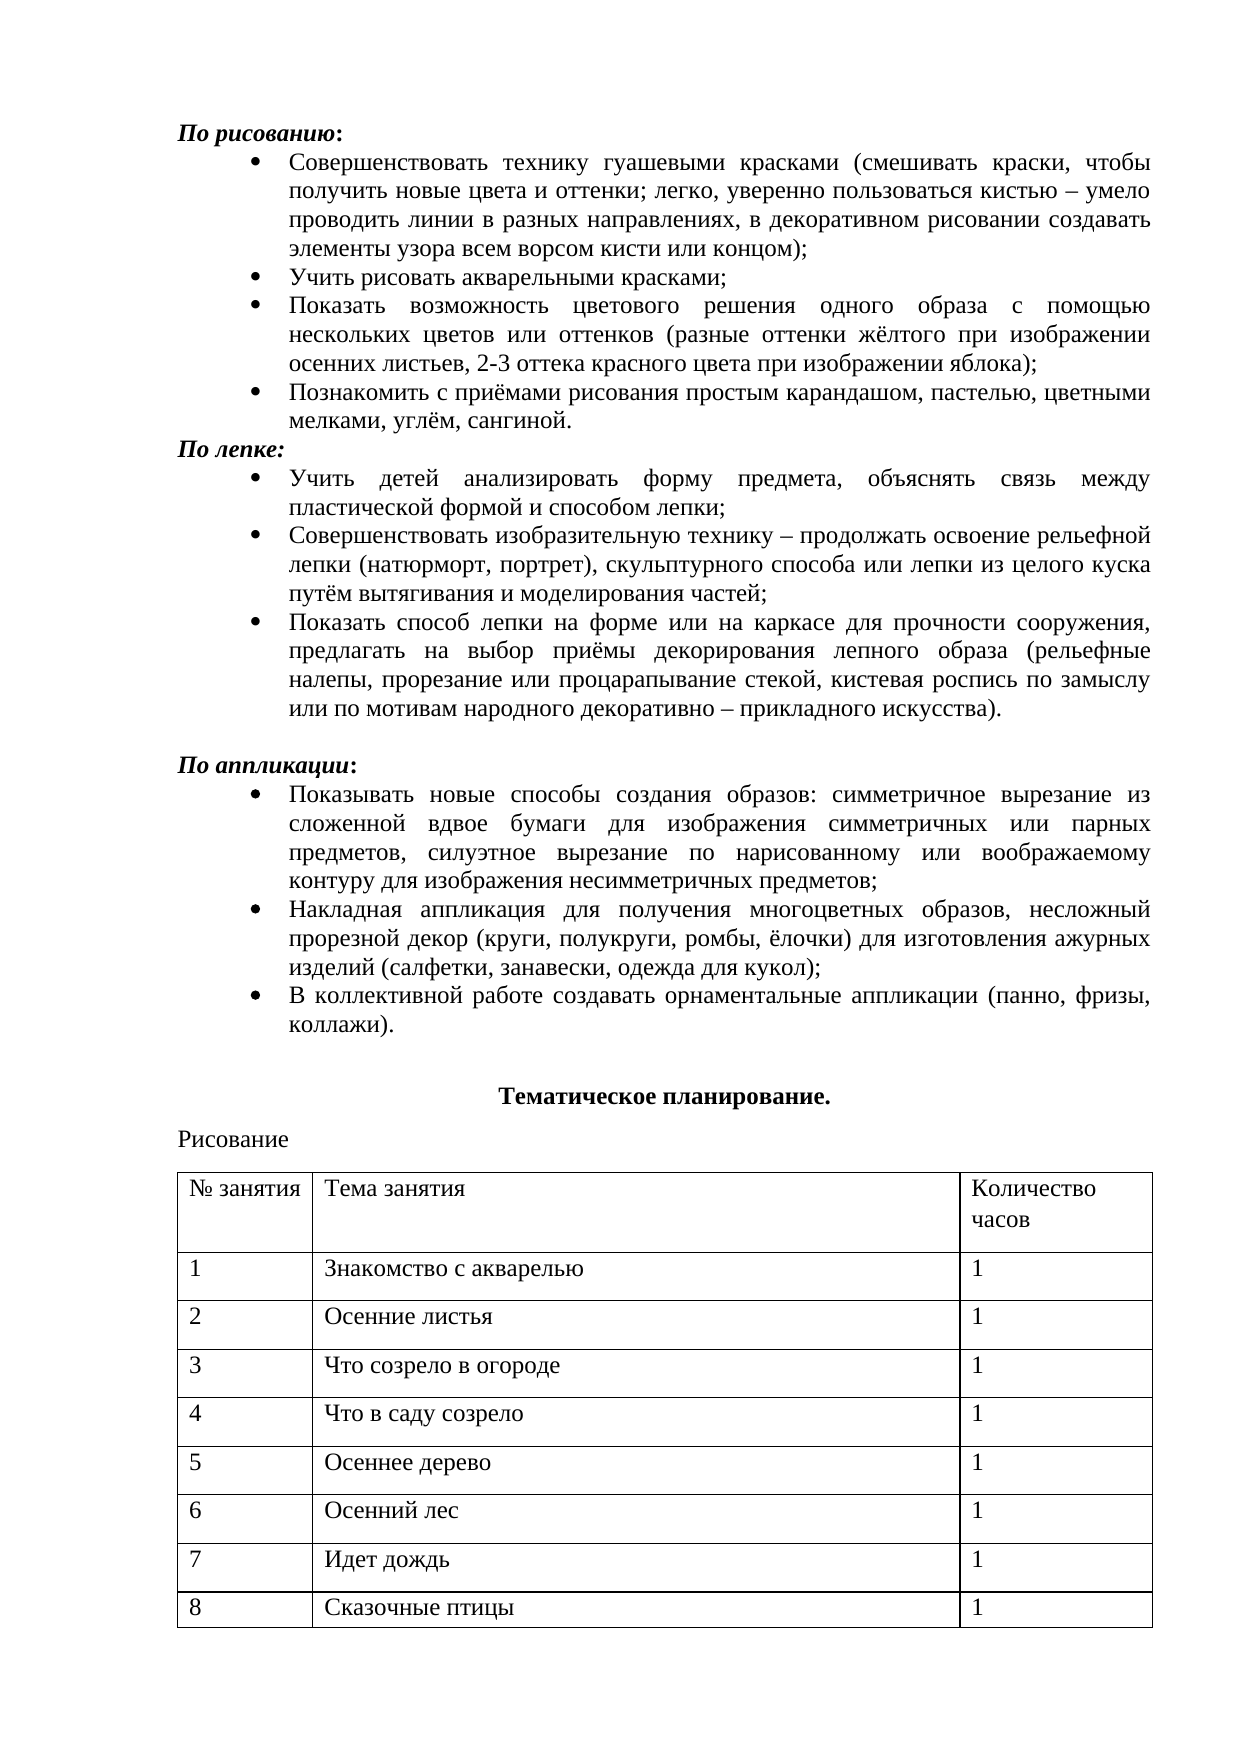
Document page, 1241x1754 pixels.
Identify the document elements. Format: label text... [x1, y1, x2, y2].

list Показать возможность цветового решения одного образа с помощью нескольких цветов или оттенков (разные оттенки жёлтого при изображении осенних листьев, 2-3 оттека красного цвета при изображении яблока); [251, 291, 1152, 377]
list Показывать новые способы создания образов: симметричное вырезание из сложенной вдвое бумаги для изображения симметричных или парных предметов, силуэтное вырезание по нарисованному или воображаемому контуру для изображения несимметричных предметов; [251, 779, 1152, 894]
table_cell 4 [178, 1398, 312, 1446]
table_cell 3 [178, 1350, 312, 1397]
table_cell 5 [178, 1447, 312, 1494]
table_cell 8 [178, 1593, 312, 1627]
table_cell 1 [961, 1544, 1152, 1591]
list Показать способ лепки на форме или на каркасе для прочности сооружения, предлагать на выбор приёмы декорирования лепного образа (рельефные налепы, прорезание или процарапывание стекой, кистевая роспись по замыслу или по мотивам народного декоративно – прикладного искусства). [251, 607, 1152, 722]
text По лепке: [177, 434, 1152, 463]
table_cell Осенний лес [313, 1495, 959, 1543]
text По рисованию: [177, 118, 1152, 147]
list Накладная аппликация для получения многоцветных образов, несложный прорезной декор (круги, полукруги, ромбы, ёлочки) для изготовления ажурных изделий (салфетки, занавески, одежда для кукол); [251, 894, 1152, 981]
table_cell Что в саду созрело [313, 1398, 959, 1446]
text Тематическое планирование. [177, 1081, 1152, 1110]
table_cell 6 [178, 1495, 312, 1543]
list Совершенствовать изобразительную технику – продолжать освоение рельефной лепки (натюрморт, портрет), скульптурного способа или лепки из целого куска путём вытягивания и моделирования частей; [251, 521, 1152, 607]
table_cell 1 [961, 1301, 1152, 1349]
table_cell Сказочные птицы [313, 1593, 959, 1627]
table_cell Идет дождь [313, 1544, 959, 1591]
list Учить детей анализировать форму предмета, объяснять связь между пластической формой и способом лепки; [251, 463, 1152, 521]
table_cell 1 [961, 1495, 1152, 1543]
table_cell Осеннее дерево [313, 1447, 959, 1494]
list Познакомить с приёмами рисования простым карандашом, пастелью, цветными мелками, углём, сангиной. [251, 377, 1152, 434]
table_cell 1 [961, 1593, 1152, 1627]
list Учить рисовать акварельными красками; [251, 262, 1152, 291]
table_cell 1 [961, 1350, 1152, 1397]
table_cell 1 [178, 1253, 312, 1300]
table_cell 1 [961, 1398, 1152, 1446]
table_cell Осенние листья [313, 1301, 959, 1349]
table_cell 2 [178, 1301, 312, 1349]
table_header Тема занятия [313, 1173, 959, 1252]
table_cell 1 [961, 1253, 1152, 1300]
table_cell Что созрело в огороде [313, 1350, 959, 1397]
text По аппликации: [177, 751, 1152, 779]
table_cell Знакомство с акварелью [313, 1253, 959, 1300]
list Совершенствовать технику гуашевыми красками (смешивать краски, чтобы получить новые цвета и оттенки; легко, уверенно пользоваться кистью – умело проводить линии в разных направлениях, в декоративном рисовании создавать элементы узора всем ворсом кисти или концом); [251, 147, 1152, 262]
table_header Количество часов [961, 1173, 1152, 1252]
table_cell 1 [961, 1447, 1152, 1494]
table_cell 7 [178, 1544, 312, 1591]
table_header № занятия [178, 1173, 312, 1252]
list В коллективной работе создавать орнаментальные аппликации (панно, фризы, коллажи). [251, 981, 1152, 1038]
text Рисование [177, 1124, 1152, 1153]
